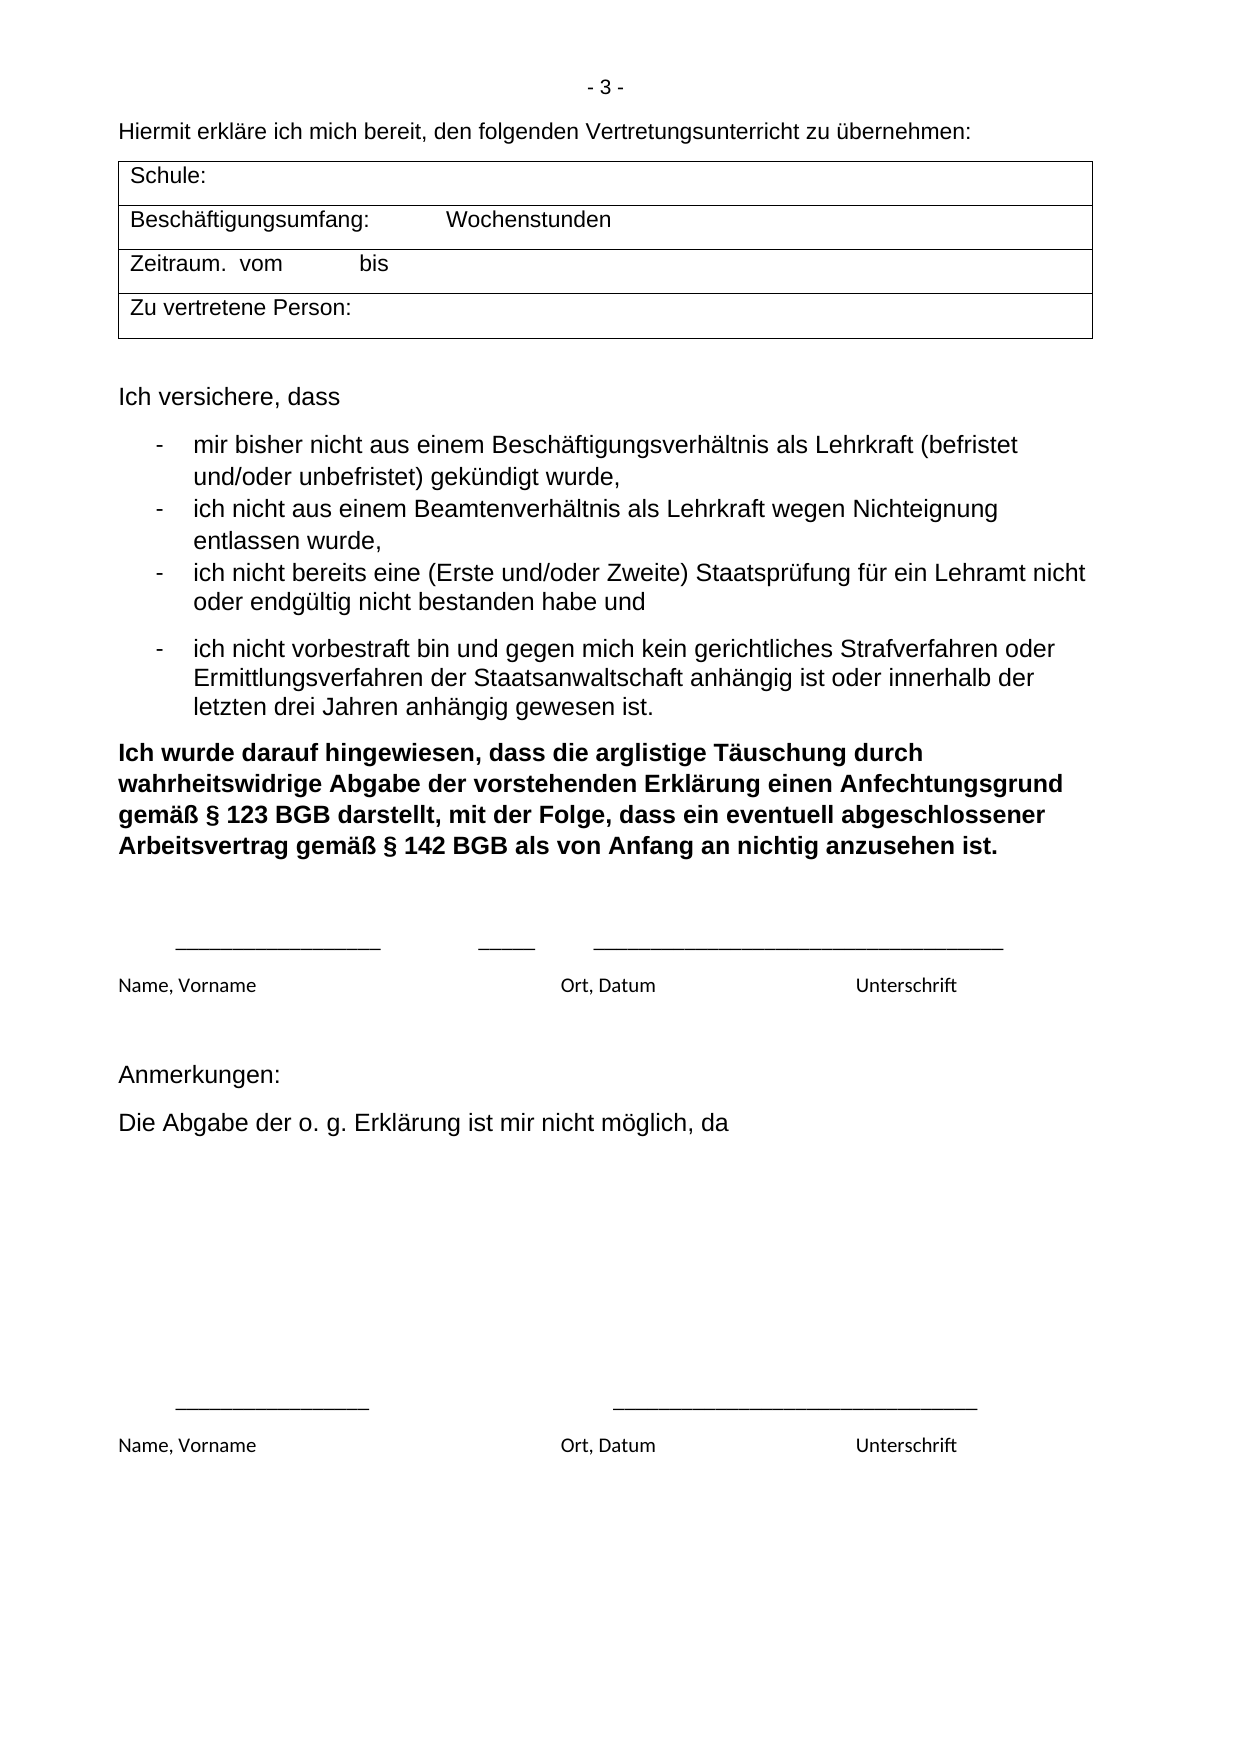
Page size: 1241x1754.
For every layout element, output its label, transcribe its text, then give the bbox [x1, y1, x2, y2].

list ich nicht bereits eine (Erste und/oder Zweite) Staatsprüfung für ein Lehramt nicht oder endgültig nicht bestanden habe und [156, 557, 1092, 616]
table_cell Beschäftigungsumfang: Wochenstunden [119, 206, 1092, 249]
text Anmerkungen: [118, 1060, 1092, 1089]
text __________________ _____ ____________________________________ [118, 925, 1092, 953]
table_cell Zeitraum. vom bis [119, 250, 1092, 293]
text Hiermit erkläre ich mich bereit, den folgenden Vertretungsunterricht zu übernehmen: [118, 118, 1092, 144]
text _________________ ________________________________ [118, 1386, 1092, 1414]
table_cell Zu vertretene Person: [119, 294, 1092, 337]
list ich nicht aus einem Beamtenverhältnis als Lehrkraft wegen Nichteignung entlassen wurde, [156, 493, 1092, 554]
table_header Schule: [119, 162, 1092, 205]
text Ich versichere, dass [118, 381, 1092, 410]
text Ich wurde darauf hingewiesen, dass die arglistige Täuschung durch wahrheitswidrige Abgabe der vorstehenden Erklärung einen Anfechtungsgrund gemäß § 123 BGB darstellt, mit der Folge, dass ein eventuell abgeschlossener Arbeitsvertrag gemäß § 142 BGB als von Anfang an nichtig anzusehen ist. [118, 737, 1092, 859]
text Name, Vorname Ort, Datum Unterschrift [118, 1432, 1092, 1458]
text Die Abgabe der o. g. Erklärung ist mir nicht möglich, da [118, 1108, 1092, 1137]
list ich nicht vorbestraft bin und gegen mich kein gerichtliches Strafverfahren oder Ermittlungsverfahren der Staatsanwaltschaft anhängig ist oder innerhalb der letzten drei Jahren anhängig gewesen ist. [156, 633, 1092, 721]
list mir bisher nicht aus einem Beschäftigungsverhältnis als Lehrkraft (befristet und/oder unbefristet) gekündigt wurde, [156, 429, 1092, 491]
text Name, Vorname Ort, Datum Unterschrift [118, 972, 1092, 997]
